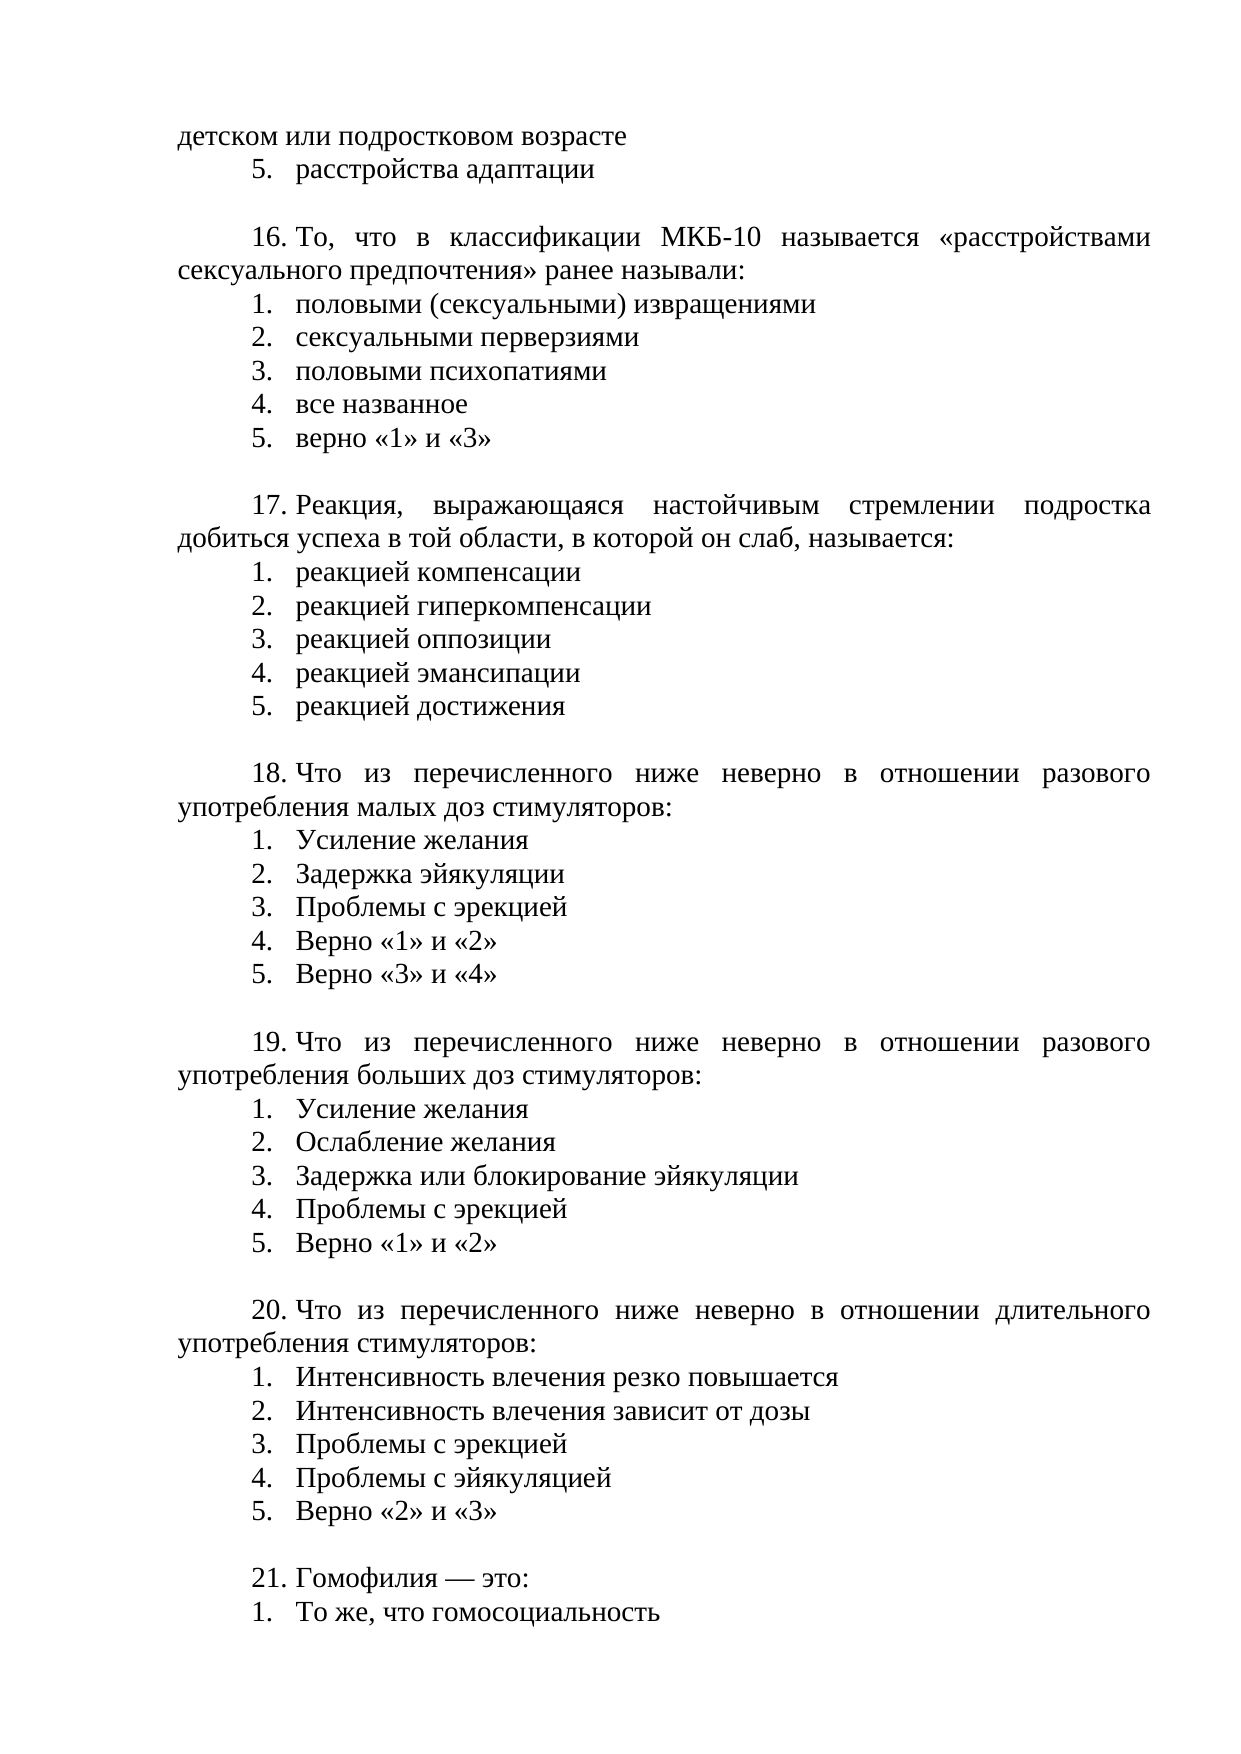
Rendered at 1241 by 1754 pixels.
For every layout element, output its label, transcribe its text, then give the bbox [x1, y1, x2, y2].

list расстройства адаптации [177, 152, 1152, 185]
list Что из перечисленного ниже неверно в отношении разового употребления малых доз стимуляторов: [177, 755, 1152, 822]
list половыми психопатиями [177, 353, 1152, 386]
list сексуальными перверзиями [177, 319, 1152, 353]
list Реакция, выражающаяся настойчивым стремлении подростка добиться успеха в той области, в которой он слаб, называется: [177, 487, 1152, 554]
list все названное [177, 386, 1152, 420]
list Проблемы с эйякуляцией [177, 1460, 1152, 1493]
list Задержка или блокирование эйякуляции [177, 1158, 1152, 1191]
list реакцией гиперкомпенсации [177, 588, 1152, 621]
list Проблемы с эрекцией [177, 889, 1152, 923]
list Верно «3» и «4» [177, 957, 1152, 990]
list То, что в классификации МКБ-10 называется «расстройствами сексуального предпочтения» ранее называли: [177, 219, 1152, 286]
list Верно «2» и «3» [177, 1493, 1152, 1527]
list Гомофилия — это: [177, 1560, 1152, 1594]
list Интенсивность влечения зависит от дозы [177, 1393, 1152, 1426]
list Усиление желания [177, 1091, 1152, 1124]
list реакцией оппозиции [177, 621, 1152, 655]
list Ослабление желания [177, 1124, 1152, 1158]
list Верно «1» и «2» [177, 923, 1152, 957]
list Проблемы с эрекцией [177, 1426, 1152, 1460]
list Задержка эйякуляции [177, 856, 1152, 889]
list Интенсивность влечения резко повышается [177, 1359, 1152, 1393]
list Что из перечисленного ниже неверно в отношении длительного употребления стимуляторов: [177, 1292, 1152, 1359]
list реакцией достижения [177, 688, 1152, 722]
list Верно «1» и «2» [177, 1225, 1152, 1258]
list Усиление желания [177, 822, 1152, 856]
list верно «1» и «3» [177, 420, 1152, 453]
list То же, что гомосоциальность [177, 1594, 1152, 1627]
list реакцией эмансипации [177, 655, 1152, 688]
list Что из перечисленного ниже неверно в отношении разового употребления больших доз стимуляторов: [177, 1024, 1152, 1091]
list реакцией компенсации [177, 554, 1152, 588]
list половыми (сексуальными) извращениями [177, 286, 1152, 319]
list Проблемы с эрекцией [177, 1191, 1152, 1225]
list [177, 118, 1152, 152]
